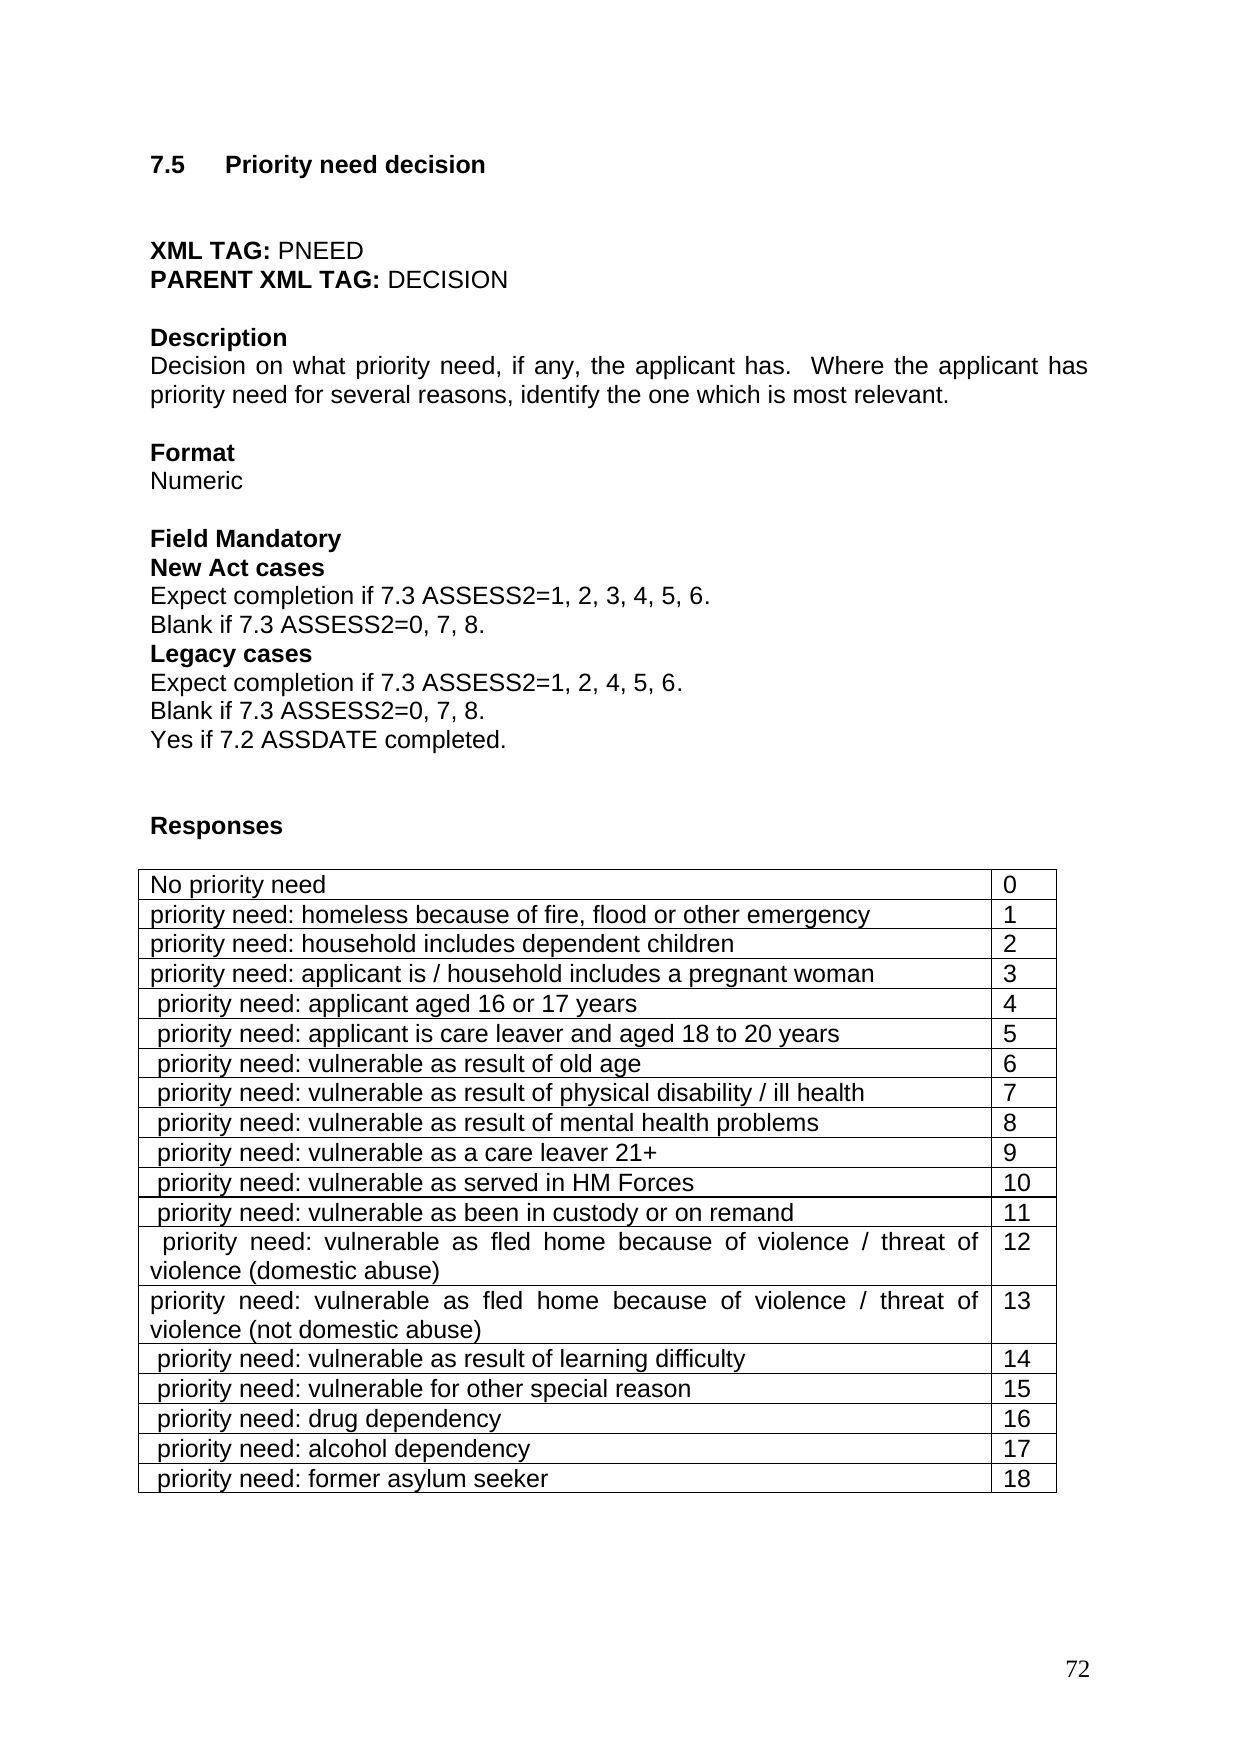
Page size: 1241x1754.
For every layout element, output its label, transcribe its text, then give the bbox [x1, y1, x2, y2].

text Responses [150, 811, 1090, 840]
text Description [150, 322, 1090, 351]
table_cell 4 [992, 989, 1056, 1018]
subtitle Priority need decision [150, 150, 1090, 179]
text Expect completion if 7.3 ASSESS2=1, 2, 4, 5, 6. [150, 667, 1090, 696]
table_cell 8 [992, 1108, 1056, 1137]
table_cell 11 [992, 1198, 1056, 1226]
table_cell priority need: vulnerable for other special reason [139, 1374, 991, 1403]
table_cell 10 [992, 1168, 1056, 1196]
table_cell priority need: vulnerable as been in custody or on remand [139, 1198, 991, 1226]
table_cell priority need: drug dependency [139, 1404, 991, 1433]
text Blank if 7.3 ASSESS2=0, 7, 8. [150, 696, 1090, 725]
table_cell 13 [992, 1286, 1056, 1343]
text Blank if 7.3 ASSESS2=0, 7, 8. [150, 610, 1090, 639]
table_cell priority need: applicant is care leaver and aged 18 to 20 years [139, 1019, 991, 1047]
table_cell 12 [992, 1227, 1056, 1285]
table_cell priority need: vulnerable as result of mental health problems [139, 1108, 991, 1137]
table_cell priority need: vulnerable as result of physical disability / ill health [139, 1078, 991, 1107]
text Decision on what priority need, if any, the applicant has. Where the applicant has priority need for several reasons, identify the one which is most relevant. [150, 351, 1090, 409]
table_cell priority need: vulnerable as fled home because of violence / threat of violence (not domestic abuse) [139, 1286, 991, 1343]
table_cell priority need: homeless because of fire, flood or other emergency [139, 900, 991, 928]
table_cell priority need: alcohol dependency [139, 1434, 991, 1462]
table_cell priority need: applicant aged 16 or 17 years [139, 989, 991, 1018]
table_cell priority need: vulnerable as result of learning difficulty [139, 1344, 991, 1373]
table_cell 3 [992, 959, 1056, 988]
table_cell 18 [992, 1464, 1056, 1492]
text Format [150, 437, 1090, 466]
table_cell 7 [992, 1078, 1056, 1107]
table_cell priority need: vulnerable as result of old age [139, 1049, 991, 1077]
table_cell 5 [992, 1019, 1056, 1047]
table_cell 15 [992, 1374, 1056, 1403]
table_cell priority need: applicant is / household includes a pregnant woman [139, 959, 991, 988]
text Numeric [150, 466, 1090, 495]
text Legacy cases [150, 639, 1090, 667]
text PARENT XML TAG: DECISION [150, 265, 1090, 294]
table_cell 2 [992, 929, 1056, 958]
table_cell priority need: vulnerable as fled home because of violence / threat of violence (domestic abuse) [139, 1227, 991, 1285]
table_cell priority need: former asylum seeker [139, 1464, 991, 1492]
text New Act cases [150, 552, 1090, 581]
table_cell priority need: vulnerable as a care leaver 21+ [139, 1138, 991, 1167]
table_header 0 [992, 870, 1056, 898]
table_cell 16 [992, 1404, 1056, 1433]
text Yes if 7.2 ASSDATE completed. [150, 725, 1090, 754]
table_cell 1 [992, 900, 1056, 928]
table_header No priority need [139, 870, 991, 898]
text XML TAG: PNEED [150, 236, 1090, 265]
table_cell 14 [992, 1344, 1056, 1373]
table_cell priority need: household includes dependent children [139, 929, 991, 958]
table_cell priority need: vulnerable as served in HM Forces [139, 1168, 991, 1196]
table_cell 6 [992, 1049, 1056, 1077]
table_cell 9 [992, 1138, 1056, 1167]
table_cell 17 [992, 1434, 1056, 1462]
text Expect completion if 7.3 ASSESS2=1, 2, 3, 4, 5, 6. [150, 581, 1090, 610]
text Field Mandatory [150, 524, 1090, 552]
